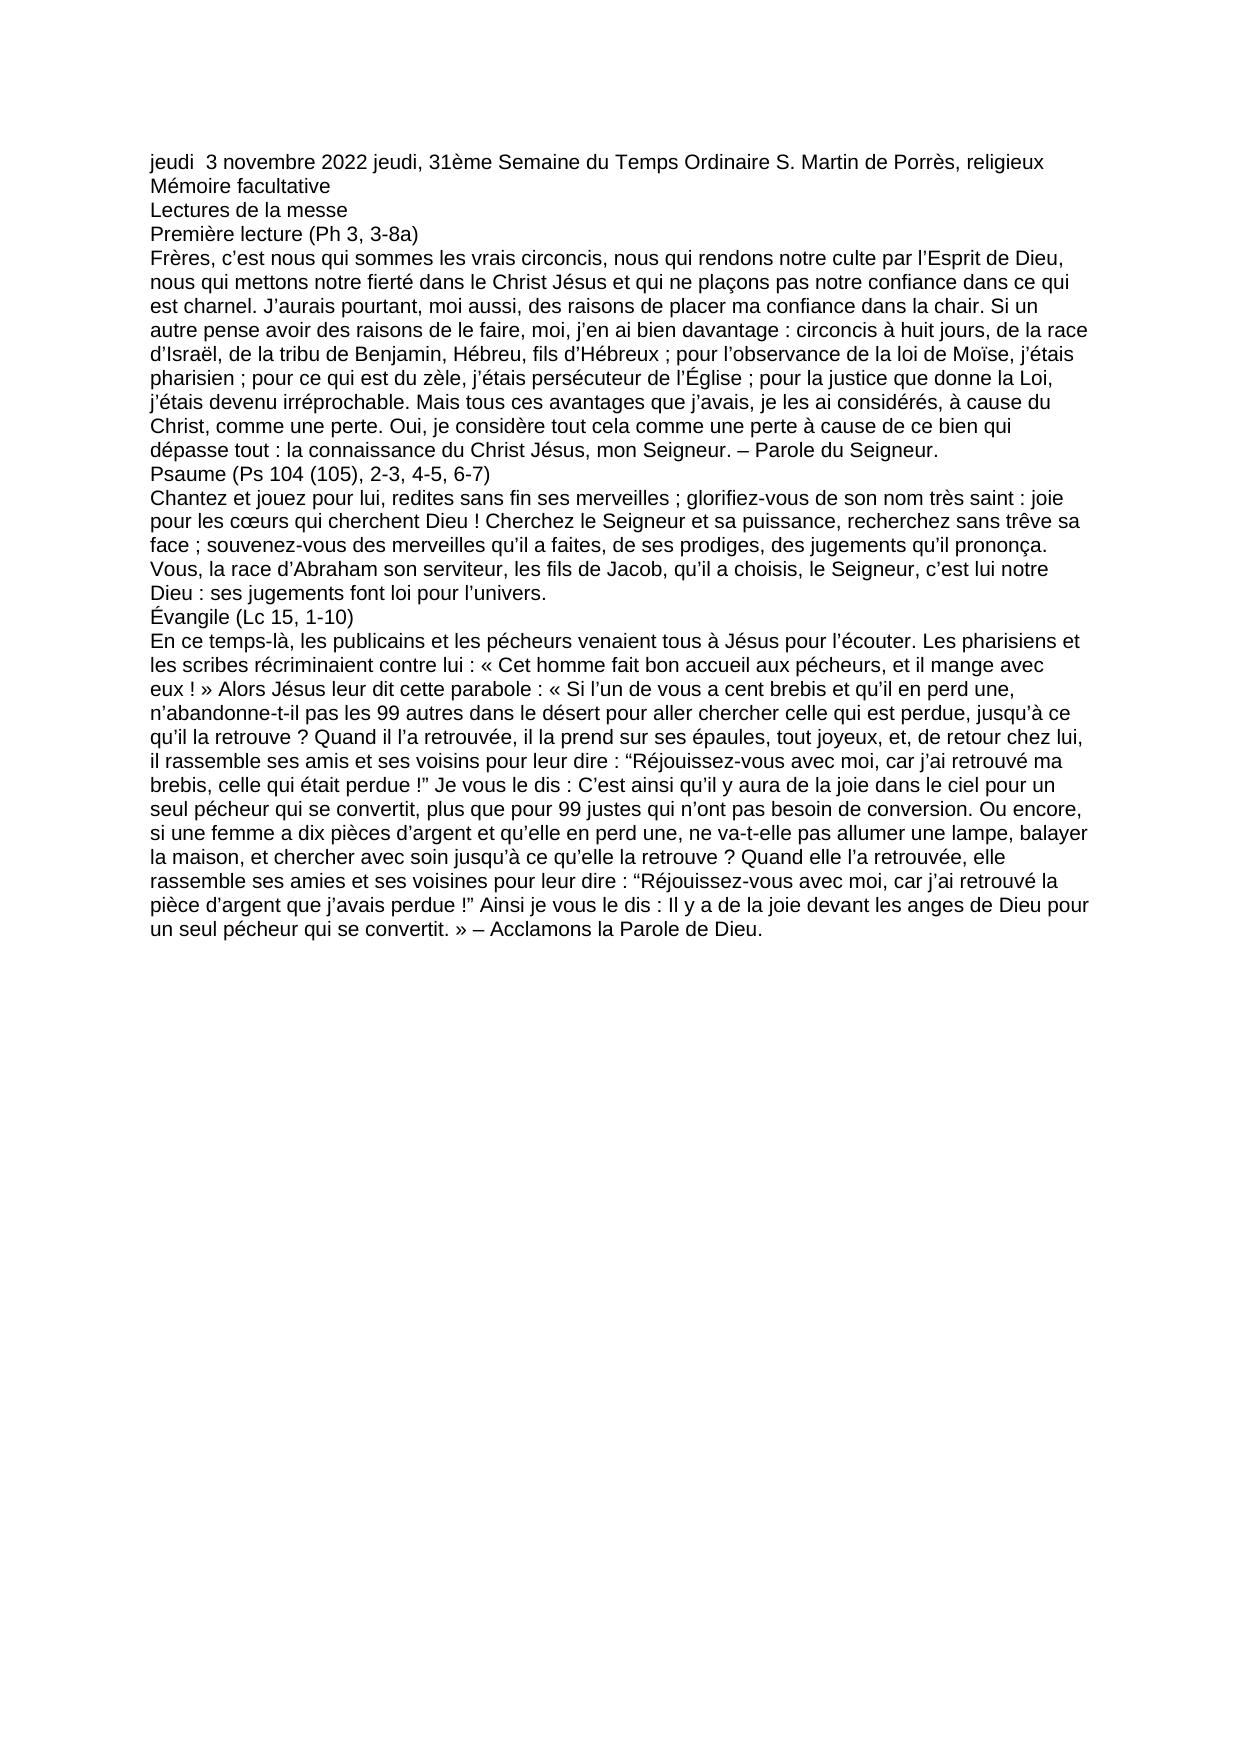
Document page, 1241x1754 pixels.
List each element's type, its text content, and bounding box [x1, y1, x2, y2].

text En ce temps-là, les publicains et les pécheurs venaient tous à Jésus pour l’écouter. Les pharisiens et les scribes récriminaient contre lui : « Cet homme fait bon accueil aux pécheurs, et il mange avec eux ! » Alors Jésus leur dit cette parabole : « Si l’un de vous a cent brebis et qu’il en perd une, n’abandonne-t-il pas les 99 autres dans le désert pour aller chercher celle qui est perdue, jusqu’à ce qu’il la retrouve ? Quand il l’a retrouvée, il la prend sur ses épaules, tout joyeux, et, de retour chez lui, il rassemble ses amis et ses voisins pour leur dire : “Réjouissez-vous avec moi, car j’ai retrouvé ma brebis, celle qui était perdue !” Je vous le dis : C’est ainsi qu’il y aura de la joie dans le ciel pour un seul pécheur qui se convertit, plus que pour 99 justes qui n’ont pas besoin de conversion. Ou encore, si une femme a dix pièces d’argent et qu’elle en perd une, ne va-t-elle pas allumer une lampe, balayer la maison, et chercher avec soin jusqu’à ce qu’elle la retrouve ? Quand elle l’a retrouvée, elle rassemble ses amies et ses voisines pour leur dire : “Réjouissez-vous avec moi, car j’ai retrouvé la pièce d’argent que j’avais perdue !” Ainsi je vous le dis : Il y a de la joie devant les anges de Dieu pour un seul pécheur qui se convertit. » – Acclamons la Parole de Dieu. [150, 629, 1090, 941]
text Frères, c’est nous qui sommes les vrais circoncis, nous qui rendons notre culte par l’Esprit de Dieu, nous qui mettons notre fierté dans le Christ Jésus et qui ne plaçons pas notre confiance dans ce qui est charnel. J’aurais pourtant, moi aussi, des raisons de placer ma confiance dans la chair. Si un autre pense avoir des raisons de le faire, moi, j’en ai bien davantage : circoncis à huit jours, de la race d’Israël, de la tribu de Benjamin, Hébreu, fils d’Hébreux ; pour l’observance de la loi de Moïse, j’étais pharisien ; pour ce qui est du zèle, j’étais persécuteur de l’Église ; pour la justice que donne la Loi, j’étais devenu irréprochable. Mais tous ces avantages que j’avais, je les ai considérés, à cause du Christ, comme une perte. Oui, je considère tout cela comme une perte à cause de ce bien qui dépasse tout : la connaissance du Christ Jésus, mon Seigneur. – Parole du Seigneur. [150, 246, 1090, 461]
text Chantez et jouez pour lui, redites sans fin ses merveilles ; glorifiez-vous de son nom très saint : joie pour les cœurs qui cherchent Dieu ! Cherchez le Seigneur et sa puissance, recherchez sans trêve sa face ; souvenez-vous des merveilles qu’il a faites, de ses prodiges, des jugements qu’il prononça. Vous, la race d’Abraham son serviteur, les fils de Jacob, qu’il a choisis, le Seigneur, c’est lui notre Dieu : ses jugements font loi pour l’univers. [150, 485, 1090, 605]
